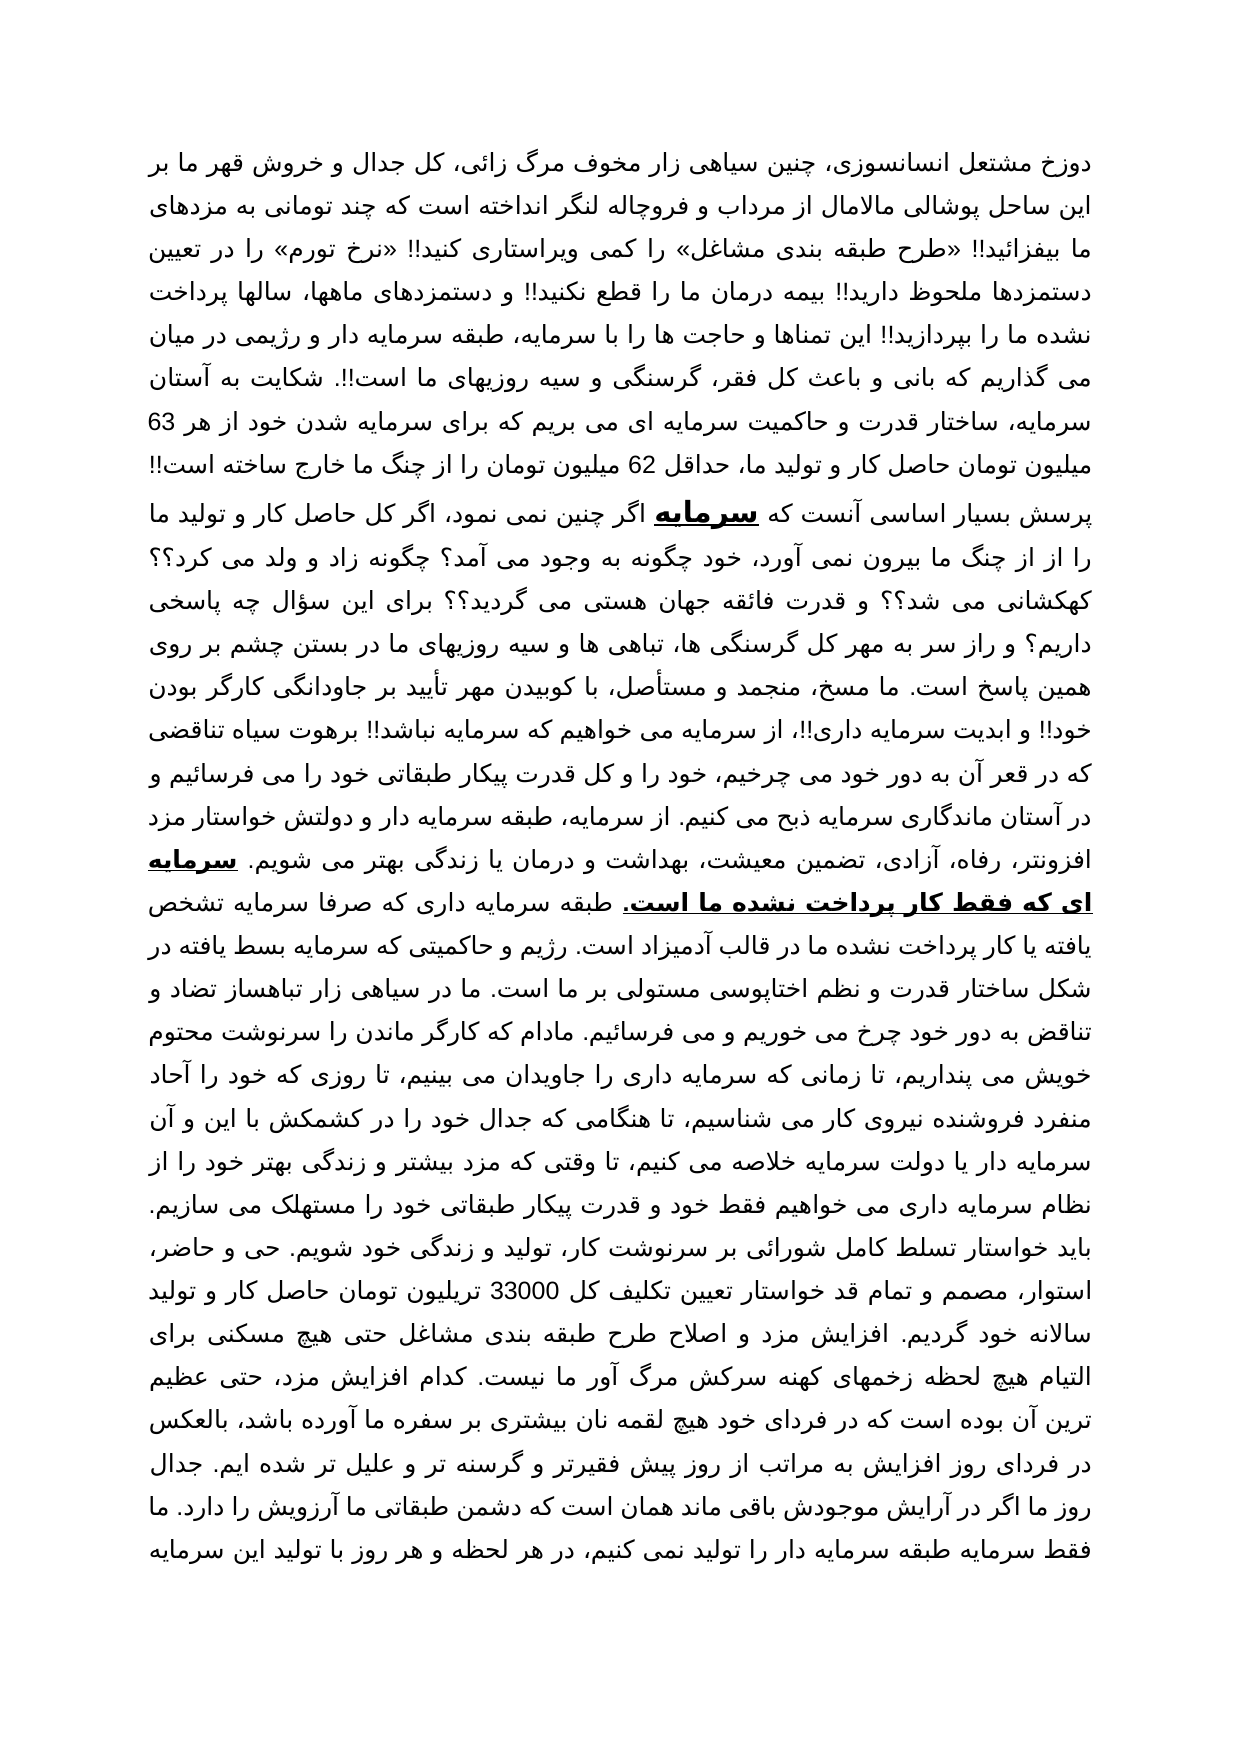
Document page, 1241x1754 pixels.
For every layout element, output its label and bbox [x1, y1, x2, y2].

text [148, 148, 1092, 1564]
